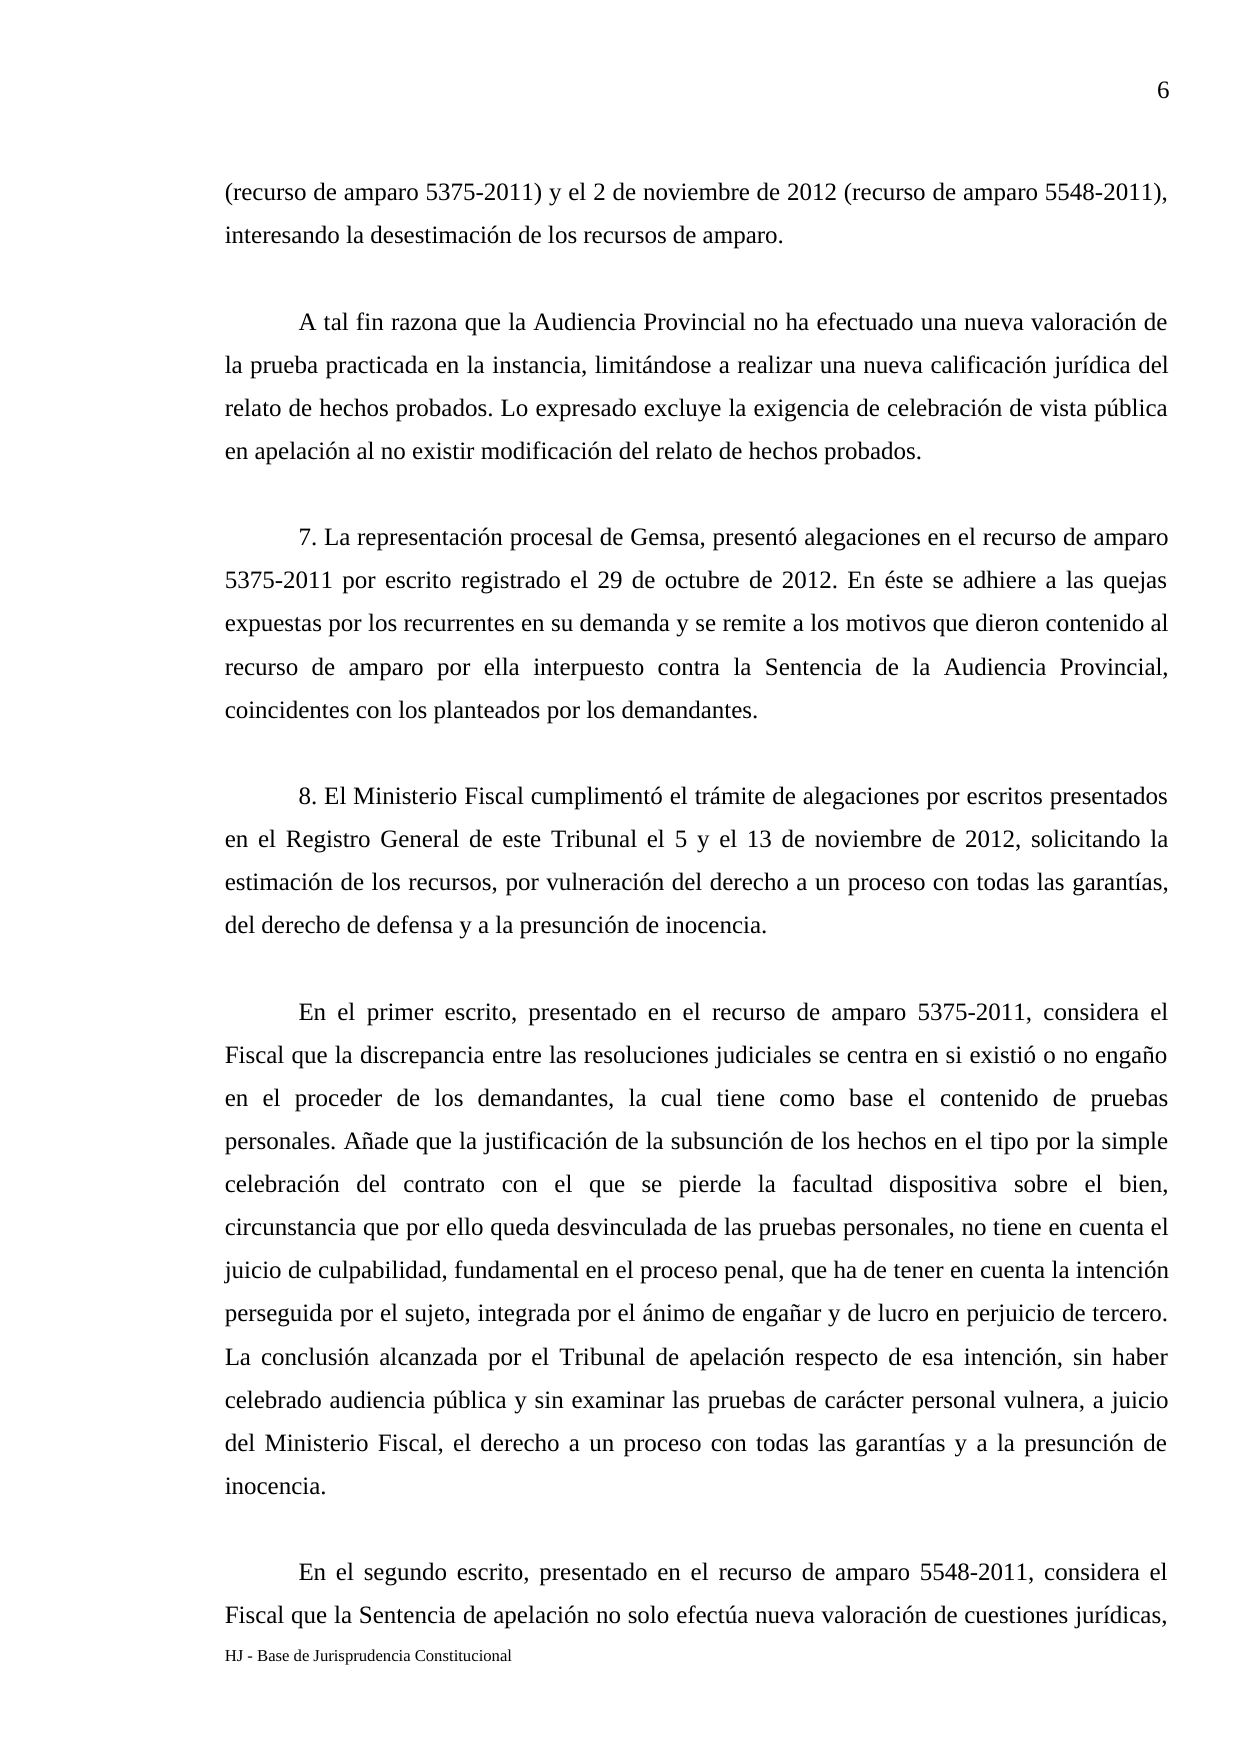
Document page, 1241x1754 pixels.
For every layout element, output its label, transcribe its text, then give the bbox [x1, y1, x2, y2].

text En el primer escrito, presentado en el recurso de amparo 5375-2011, considera el Fiscal que la discrepancia entre las resoluciones judiciales se centra en si existió o no engaño en el proceder de los demandantes, la cual tiene como base el contenido de pruebas personales. Añade que la justificación de la subsunción de los hechos en el tipo por la simple celebración del contrato con el que se pierde la facultad dispositiva sobre el bien, circunstancia que por ello queda desvinculada de las pruebas personales, no tiene en cuenta el juicio de culpabilidad, fundamental en el proceso penal, que ha de tener en cuenta la intención perseguida por el sujeto, integrada por el ánimo de engañar y de lucro en perjuicio de tercero. La conclusión alcanzada por el Tribunal de apelación respecto de esa intención, sin haber celebrado audiencia pública y sin examinar las pruebas de carácter personal vulnera, a juicio del Ministerio Fiscal, el derecho a un proceso con todas las garantías y a la presunción de inocencia. [224, 997, 1169, 1500]
text 7. La representación procesal de Gemsa, presentó alegaciones en el recurso de amparo 5375-2011 por escrito registrado el 29 de octubre de 2012. En éste se adhiere a las quejas expuestas por los recurrentes en su demanda y se remite a los motivos que dieron contenido al recurso de amparo por ella interpuesto contra la Sentencia de la Audiencia Provincial, coincidentes con los planteados por los demandantes. [224, 522, 1169, 723]
text 8. El Ministerio Fiscal cumplimentó el trámite de alegaciones por escritos presentados en el Registro General de este Tribunal el 5 y el 13 de noviembre de 2012, solicitando la estimación de los recursos, por vulneración del derecho a un proceso con todas las garantías, del derecho de defensa y a la presunción de inocencia. [224, 781, 1169, 939]
text A tal fin razona que la Audiencia Provincial no ha efectuado una nueva valoración de la prueba practicada en la instancia, limitándose a realizar una nueva calificación jurídica del relato de hechos probados. Lo expresado excluye la exigencia de celebración de vista pública en apelación al no existir modificación del relato de hechos probados. [224, 307, 1169, 465]
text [224, 1557, 1169, 1629]
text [224, 177, 1169, 249]
